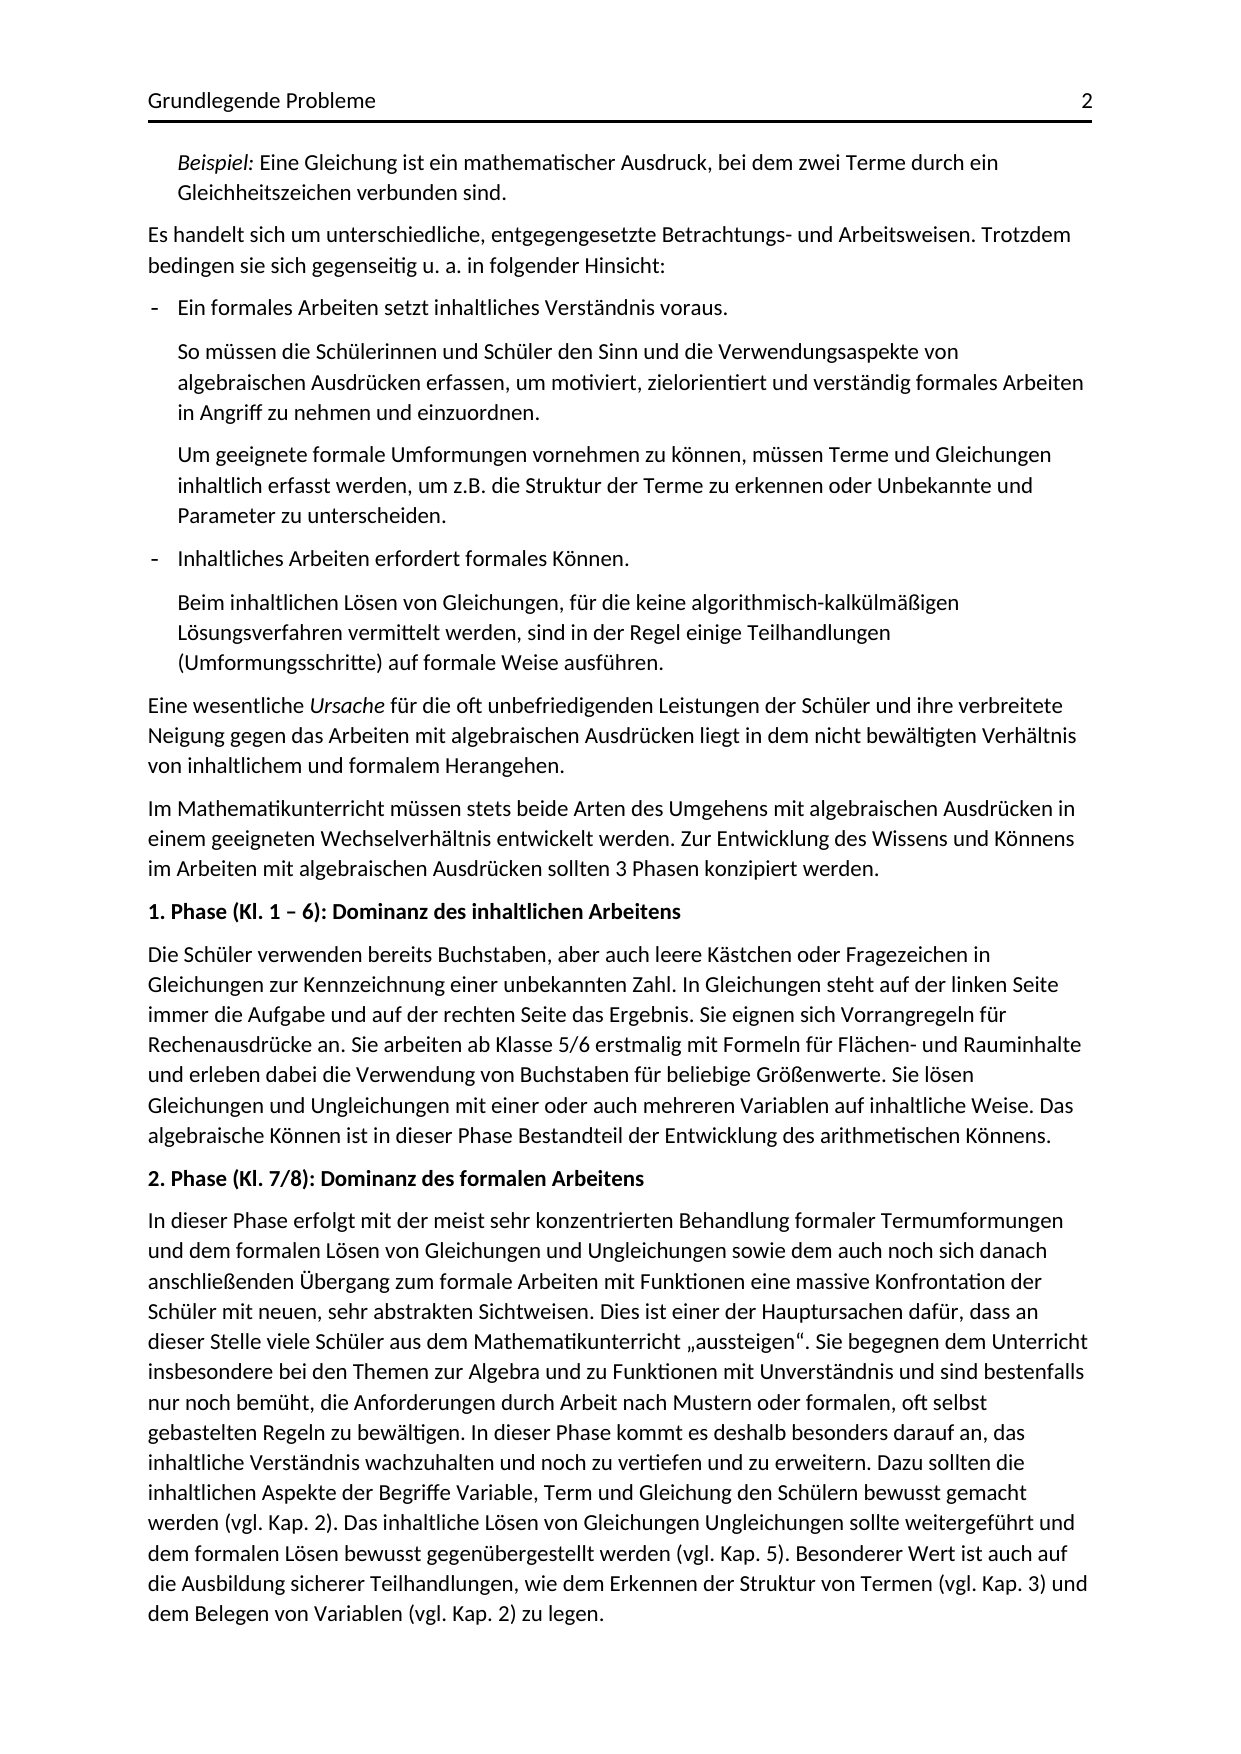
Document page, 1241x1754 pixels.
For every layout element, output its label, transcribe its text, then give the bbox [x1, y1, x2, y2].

text In dieser Phase erfolgt mit der meist sehr konzentrierten Behandlung formaler Termumformungen und dem formalen Lösen von Gleichungen und Ungleichungen sowie dem auch noch sich danach anschließenden Übergang zum formale Arbeiten mit Funktionen eine massive Konfrontation der Schüler mit neuen, sehr abstrakten Sichtweisen. Dies ist einer der Hauptursachen dafür, dass an dieser Stelle viele Schüler aus dem Mathematikunterricht „aussteigen“. Sie begegnen dem Unterricht insbesondere bei den Themen zur Algebra und zu Funktionen mit Unverständnis und sind bestenfalls nur noch bemüht, die Anforderungen durch Arbeit nach Mustern oder formalen, oft selbst gebastelten Regeln zu bewältigen. In dieser Phase kommt es deshalb besonders darauf an, das inhaltliche Verständnis wachzuhalten und noch zu vertiefen und zu erweitern. Dazu sollten die inhaltlichen Aspekte der Begriffe Variable, Term und Gleichung den Schülern bewusst gemacht werden (vgl. Kap. 2). Das inhaltliche Lösen von Gleichungen Ungleichungen sollte weitergeführt und dem formalen Lösen bewusst gegenübergestellt werden (vgl. Kap. 5). Besonderer Wert ist auch auf die Ausbildung sicherer Teilhandlungen, wie dem Erkennen der Struktur von Termen (vgl. Kap. 3) und dem Belegen von Variablen (vgl. Kap. 2) zu legen. [148, 1206, 1093, 1627]
text Beispiel: Eine Gleichung ist ein mathematischer Ausdruck, bei dem zwei Terme durch ein Gleichheitszeichen verbunden sind. [177, 148, 1063, 206]
text 1. Phase (Kl. 1 – 6): Dominanz des inhaltlichen Arbeitens [148, 897, 1093, 925]
list Ein formales Arbeiten setzt inhaltliches Verständnis voraus. [148, 293, 1093, 323]
text Im Mathematikunterricht müssen stets beide Arten des Umgehens mit algebraischen Ausdrücken in einem geeigneten Wechselverhältnis entwickelt werden. Zur Entwicklung des Wissens und Könnens im Arbeiten mit algebraischen Ausdrücken sollten 3 Phasen konzipiert werden. [148, 794, 1093, 882]
text Beim inhaltlichen Lösen von Gleichungen, für die keine algorithmisch-kalkülmäßigen Lösungsverfahren vermittelt werden, sind in der Regel einige Teilhandlungen (Umformungsschritte) auf formale Weise ausführen. [177, 588, 1093, 676]
text Es handelt sich um unterschiedliche, entgegengesetzte Betrachtungs- und Arbeitsweisen. Trotzdem bedingen sie sich gegenseitig u. a. in folgender Hinsicht: [148, 221, 1093, 279]
text 2. Phase (Kl. 7/8): Dominanz des formalen Arbeitens [148, 1164, 1093, 1192]
list Inhaltliches Arbeiten erfordert formales Können. [148, 544, 1093, 573]
text Um geeignete formale Umformungen vornehmen zu können, müssen Terme und Gleichungen inhaltlich erfasst werden, um z.B. die Struktur der Terme zu erkennen oder Unbekannte und Parameter zu unterscheiden. [177, 441, 1093, 529]
text Die Schüler verwenden bereits Buchstaben, aber auch leere Kästchen oder Fragezeichen in Gleichungen zur Kennzeichnung einer unbekannten Zahl. In Gleichungen steht auf der linken Seite immer die Aufgabe und auf der rechten Seite das Ergebnis. Sie eignen sich Vorrangregeln für Rechenausdrücke an. Sie arbeiten ab Klasse 5/6 erstmalig mit Formeln für Flächen- und Rauminhalte und erleben dabei die Verwendung von Buchstaben für beliebige Größenwerte. Sie lösen Gleichungen und Ungleichungen mit einer oder auch mehreren Variablen auf inhaltliche Weise. Das algebraische Können ist in dieser Phase Bestandteil der Entwicklung des arithmetischen Könnens. [148, 940, 1093, 1149]
text So müssen die Schülerinnen und Schüler den Sinn und die Verwendungsaspekte von algebraischen Ausdrücken erfassen, um motiviert, zielorientiert und verständig formales Arbeiten in Angriff zu nehmen und einzuordnen. [177, 337, 1093, 426]
text Eine wesentliche Ursache für die oft unbefriedigenden Leistungen der Schüler und ihre verbreitete Neigung gegen das Arbeiten mit algebraischen Ausdrücken liegt in dem nicht bewältigten Verhältnis von inhaltlichem und formalem Herangehen. [148, 691, 1093, 779]
